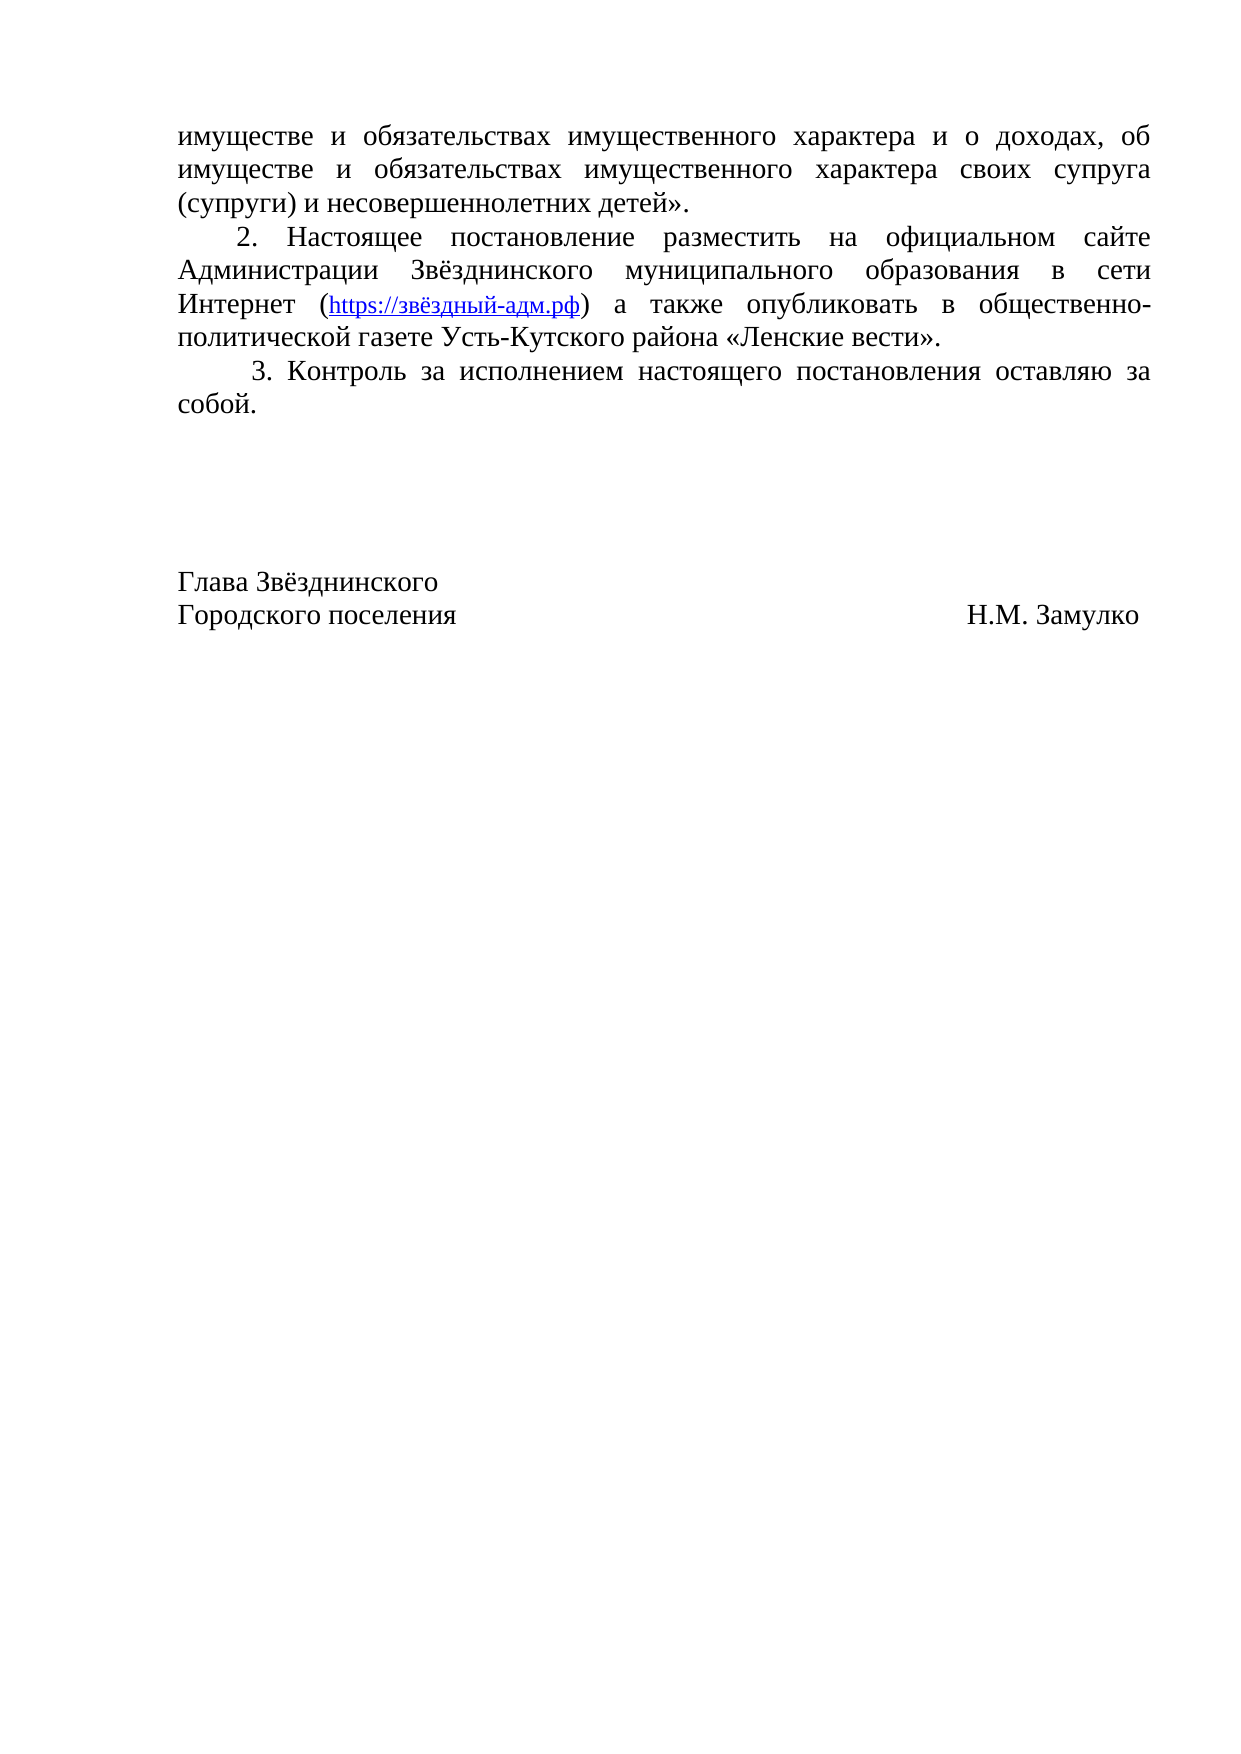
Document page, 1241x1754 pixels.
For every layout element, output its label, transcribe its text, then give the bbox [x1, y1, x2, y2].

text 2. Настоящее постановление разместить на официальном сайте Администрации Звёзднинского муниципального образования в сети Интернет (https://звёздный-адм.рф) а также опубликовать в общественно-политической газете Усть-Кутского района «Ленские вести». [177, 219, 1152, 353]
text Городского поселения Н.М. Замулко [177, 597, 1152, 631]
text Глава Звёзднинского [177, 564, 1152, 597]
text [177, 118, 1152, 219]
text 3. Контроль за исполнением настоящего постановления оставляю за собой. [177, 353, 1152, 420]
